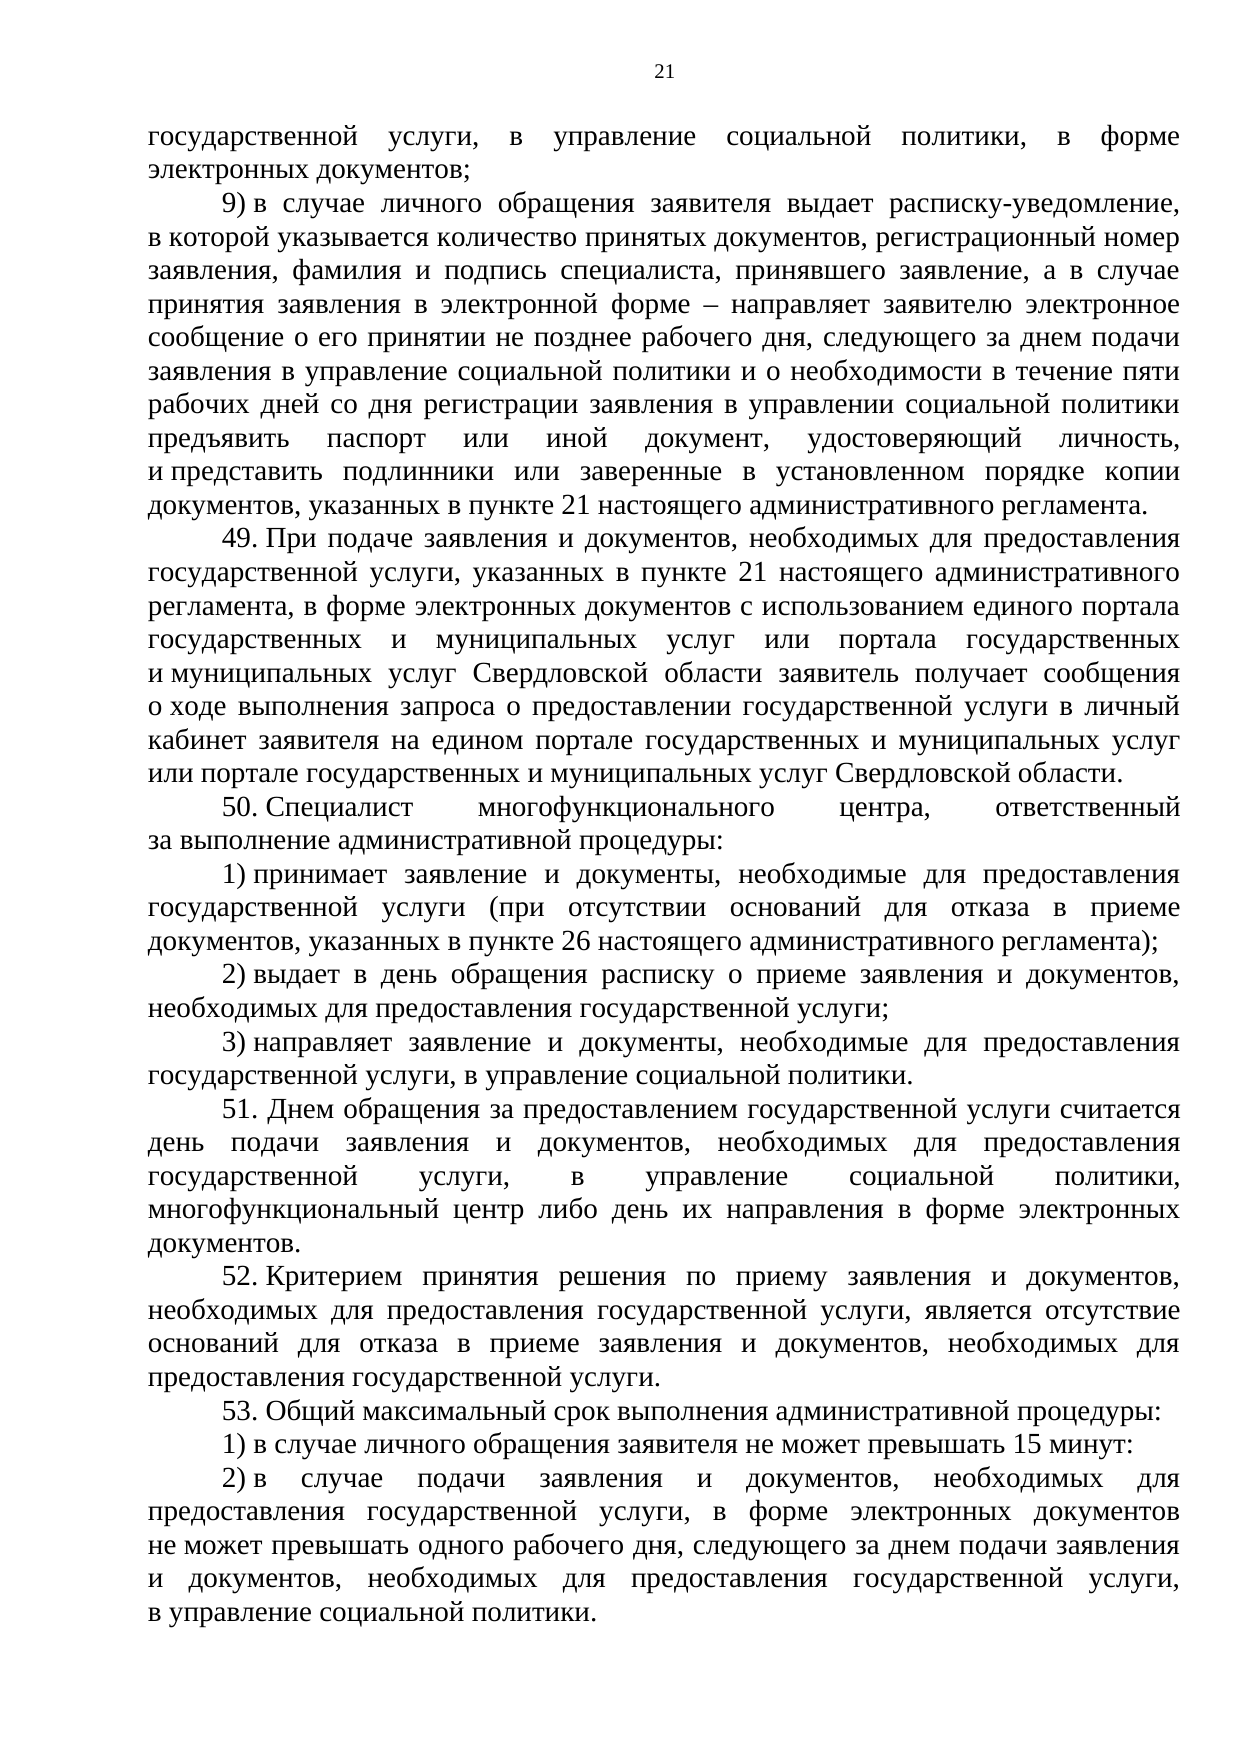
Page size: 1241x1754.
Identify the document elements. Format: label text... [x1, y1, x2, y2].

text 2) в случае подачи заявления и документов, необходимых для предоставления государственной услуги, в форме электронных документов не может превышать одного рабочего дня, следующего за днем подачи заявления и документов, необходимых для предоставления государственной услуги, в управление социальной политики. [148, 1460, 1181, 1627]
text 49. При подаче заявления и документов, необходимых для предоставления государственной услуги, указанных в пункте 21 настоящего административного регламента, в форме электронных документов с использованием единого портала государственных и муниципальных услуг или портала государственных и муниципальных услуг Свердловской области заявитель получает сообщения о ходе выполнения запроса о предоставлении государственной услуги в личный кабинет заявителя на едином портале государственных и муниципальных услуг или портале государственных и муниципальных услуг Свердловской области. [148, 521, 1181, 789]
text 1) в случае личного обращения заявителя не может превышать 15 минут: [148, 1426, 1181, 1460]
text 1) принимает заявление и документы, необходимые для предоставления государственной услуги (при отсутствии оснований для отказа в приеме документов, указанных в пункте 26 настоящего административного регламента); [148, 856, 1181, 957]
text 51. Днем обращения за предоставлением государственной услуги считается день подачи заявления и документов, необходимых для предоставления государственной услуги, в управление социальной политики, многофункциональный центр либо день их направления в форме электронных документов. [148, 1091, 1181, 1258]
text 50. Специалист многофункционального центра, ответственный за выполнение административной процедуры: [148, 789, 1181, 856]
text 3) направляет заявление и документы, необходимые для предоставления государственной услуги, в управление социальной политики. [148, 1024, 1181, 1091]
text 9) в случае личного обращения заявителя выдает расписку-уведомление, в которой указывается количество принятых документов, регистрационный номер заявления, фамилия и подпись специалиста, принявшего заявление, а в случае принятия заявления в электронной форме – направляет заявителю электронное сообщение о его принятии не позднее рабочего дня, следующего за днем подачи заявления в управление социальной политики и о необходимости в течение пяти рабочих дней со дня регистрации заявления в управлении социальной политики предъявить паспорт или иной документ, удостоверяющий личность, и представить подлинники или заверенные в установленном порядке копии документов, указанных в пункте 21 настоящего административного регламента. [148, 185, 1181, 521]
text 52. Критерием принятия решения по приему заявления и документов, необходимых для предоставления государственной услуги, является отсутствие оснований для отказа в приеме заявления и документов, необходимых для предоставления государственной услуги. [148, 1258, 1181, 1393]
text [148, 118, 1181, 185]
text 53. Общий максимальный срок выполнения административной процедуры: [148, 1393, 1181, 1426]
text 2) выдает в день обращения расписку о приеме заявления и документов, необходимых для предоставления государственной услуги; [148, 957, 1181, 1024]
